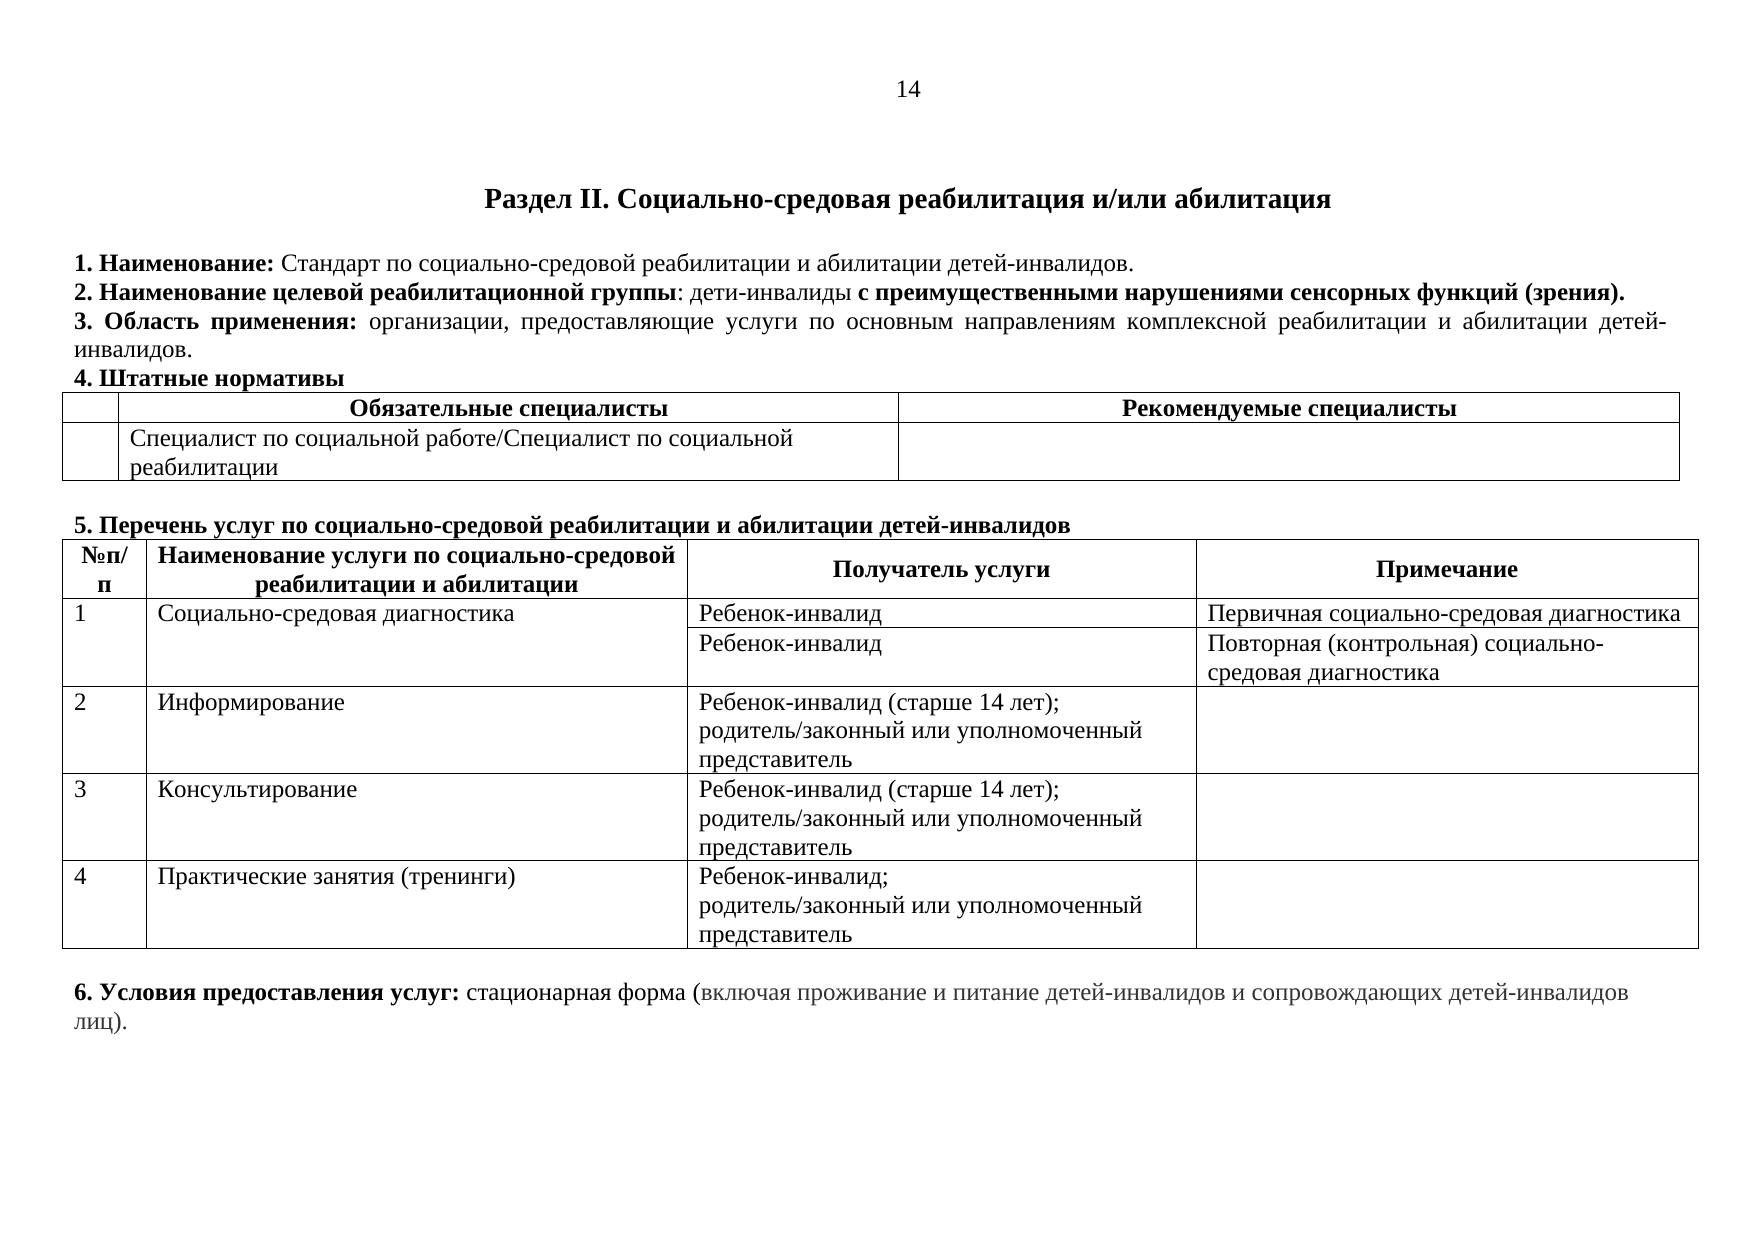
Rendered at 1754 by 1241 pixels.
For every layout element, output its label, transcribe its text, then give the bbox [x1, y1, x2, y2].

table_cell 4 [63, 861, 146, 948]
table_cell 1 [63, 599, 146, 686]
table_cell Практические занятия (тренинги) [147, 861, 687, 948]
table_cell Ребенок-инвалид (старше 14 лет); родитель/законный или уполномоченный представитель [688, 687, 1196, 773]
text 6. Условия предоставления услуг: стационарная форма (включая проживание и питание детей-инвалидов и сопровождающих детей-инвалидов лиц). [74, 977, 1668, 1035]
table_cell Повторная (контрольная) социально-средовая диагностика [1197, 628, 1698, 686]
table_cell Ребенок-инвалид [688, 599, 1196, 627]
table_cell Ребенок-инвалид (старше 14 лет); родитель/законный или уполномоченный представитель [688, 774, 1196, 860]
text 5. Перечень услуг по социально-средовой реабилитации и абилитации детей-инвалидов [74, 510, 1668, 539]
text 4. Штатные нормативы [74, 363, 1668, 392]
table_cell Социально-средовая диагностика [147, 599, 687, 686]
table_cell Ребенок-инвалид; родитель/законный или уполномоченный представитель [688, 861, 1196, 948]
table_header №п/п [63, 540, 146, 597]
table_header Обязательные специалисты [119, 393, 898, 422]
table_cell [1197, 774, 1698, 860]
table_header Рекомендуемые специалисты [899, 393, 1679, 422]
table_cell 3 [63, 774, 146, 860]
table_cell Информирование [147, 687, 687, 773]
table_cell [63, 423, 118, 480]
table_cell Специалист по социальной работе/Специалист по социальной реабилитации [119, 423, 898, 480]
table_cell [1197, 861, 1698, 948]
table_header [63, 393, 118, 422]
text 1. Наименование: Стандарт по социально-средовой реабилитации и абилитации детей-инвалидов. [74, 248, 1668, 277]
table_header Получатель услуги [688, 540, 1196, 597]
text 2. Наименование целевой реабилитационной группы: дети-инвалиды с преимущественными нарушениями сенсорных функций (зрения). [74, 277, 1668, 306]
table_cell Консультирование [147, 774, 687, 860]
table_cell Первичная социально-средовая диагностика [1197, 599, 1698, 627]
table_header Наименование услуги по социально-средовой реабилитации и абилитации [147, 540, 687, 597]
table_header Примечание [1197, 540, 1698, 597]
table_cell 2 [63, 687, 146, 773]
table_cell [1197, 687, 1698, 773]
subtitle Раздел II. Социально-средовая реабилитация и/или абилитация [74, 181, 1668, 215]
text 3. Область применения: организации, предоставляющие услуги по основным направлениям комплексной реабилитации и абилитации детей-инвалидов. [74, 306, 1668, 363]
table_cell Ребенок-инвалид [688, 628, 1196, 686]
table_cell [899, 423, 1679, 480]
